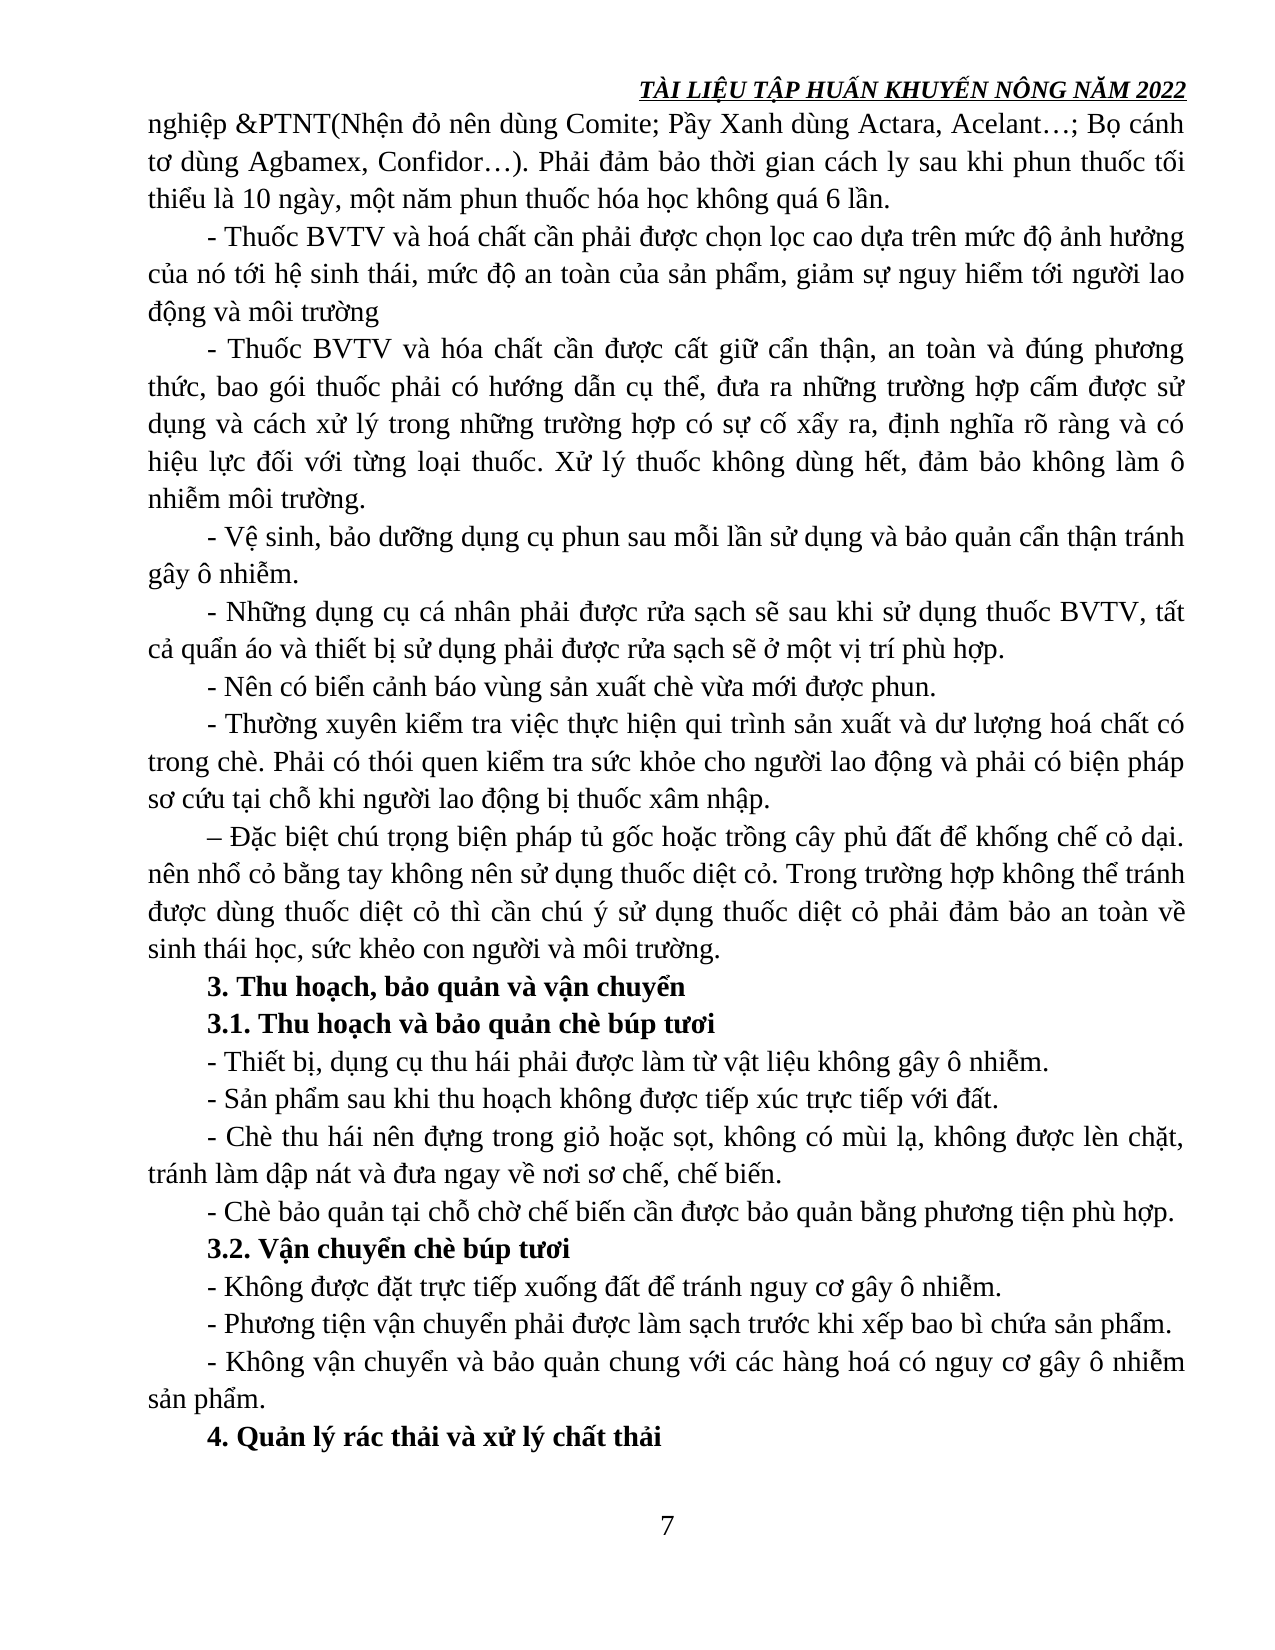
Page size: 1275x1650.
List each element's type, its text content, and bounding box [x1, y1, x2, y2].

text 3.2. Vận chuyển chè búp tươi [148, 1229, 1186, 1266]
text - Không được đặt trực tiếp xuống đất để tránh nguy cơ gây ô nhiễm. [148, 1266, 1186, 1304]
text - Những dụng cụ cá nhân phải được rửa sạch sẽ sau khi sử dụng thuốc BVTV, tất cả quẩn áo và thiết bị sử dụng phải được rửa sạch sẽ ở một vị trí phù hợp. [148, 591, 1186, 666]
text – Đặc biệt chú trọng biện pháp tủ gốc hoặc trồng cây phủ đất để khống chế cỏ dại. nên nhổ cỏ bằng tay không nên sử dụng thuốc diệt cỏ. Trong trường hợp không thể tránh được dùng thuốc diệt cỏ thì cần chú ý sử dụng thuốc diệt cỏ phải đảm bảo an toàn về sinh thái học, sức khẻo con người và môi trường. [148, 816, 1186, 966]
text - Sản phẩm sau khi thu hoạch không được tiếp xúc trực tiếp với đất. [148, 1079, 1186, 1116]
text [148, 104, 1186, 216]
text - Nên có biển cảnh báo vùng sản xuất chè vừa mới được phun. [148, 666, 1186, 704]
text - Thuốc BVTV và hóa chất cần được cất giữ cẩn thận, an toàn và đúng phương thức, bao gói thuốc phải có hướng dẫn cụ thể, đưa ra những trường hợp cấm được sử dụng và cách xử lý trong những trường hợp có sự cố xẩy ra, định nghĩa rõ ràng và có hiệu lực đối với từng loại thuốc. Xử lý thuốc không dùng hết, đảm bảo không làm ô nhiễm môi trường. [148, 329, 1186, 516]
text - Phương tiện vận chuyển phải được làm sạch trước khi xếp bao bì chứa sản phẩm. [148, 1304, 1186, 1341]
text 3.1. Thu hoạch và bảo quản chè búp tươi [148, 1004, 1186, 1041]
text - Vệ sinh, bảo dưỡng dụng cụ phun sau mỗi lần sử dụng và bảo quản cẩn thận tránh gây ô nhiễm. [148, 516, 1186, 591]
text - Không vận chuyển và bảo quản chung với các hàng hoá có nguy cơ gây ô nhiễm sản phẩm. [148, 1341, 1186, 1416]
text 3. Thu hoạch, bảo quản và vận chuyển [148, 966, 1186, 1004]
text - Thuốc BVTV và hoá chất cần phải được chọn lọc cao dựa trên mức độ ảnh hưởng của nó tới hệ sinh thái, mức độ an toàn của sản phẩm, giảm sự nguy hiểm tới người lao động và môi trường [148, 216, 1186, 329]
text - Thường xuyên kiểm tra việc thực hiện qui trình sản xuất và dư lượng hoá chất có trong chè. Phải có thói quen kiểm tra sức khỏe cho người lao động và phải có biện pháp sơ cứu tại chỗ khi người lao động bị thuốc xâm nhập. [148, 704, 1186, 816]
text 4. Quản lý rác thải và xử lý chất thải [148, 1416, 1186, 1454]
text - Chè bảo quản tại chỗ chờ chế biến cần được bảo quản bằng phương tiện phù hợp. [148, 1191, 1186, 1229]
text - Thiết bị, dụng cụ thu hái phải được làm từ vật liệu không gây ô nhiễm. [148, 1041, 1186, 1079]
text - Chè thu hái nên đựng trong giỏ hoặc sọt, không có mùi lạ, không được lèn chặt, tránh làm dập nát và đưa ngay về nơi sơ chế, chế biến. [148, 1116, 1186, 1191]
